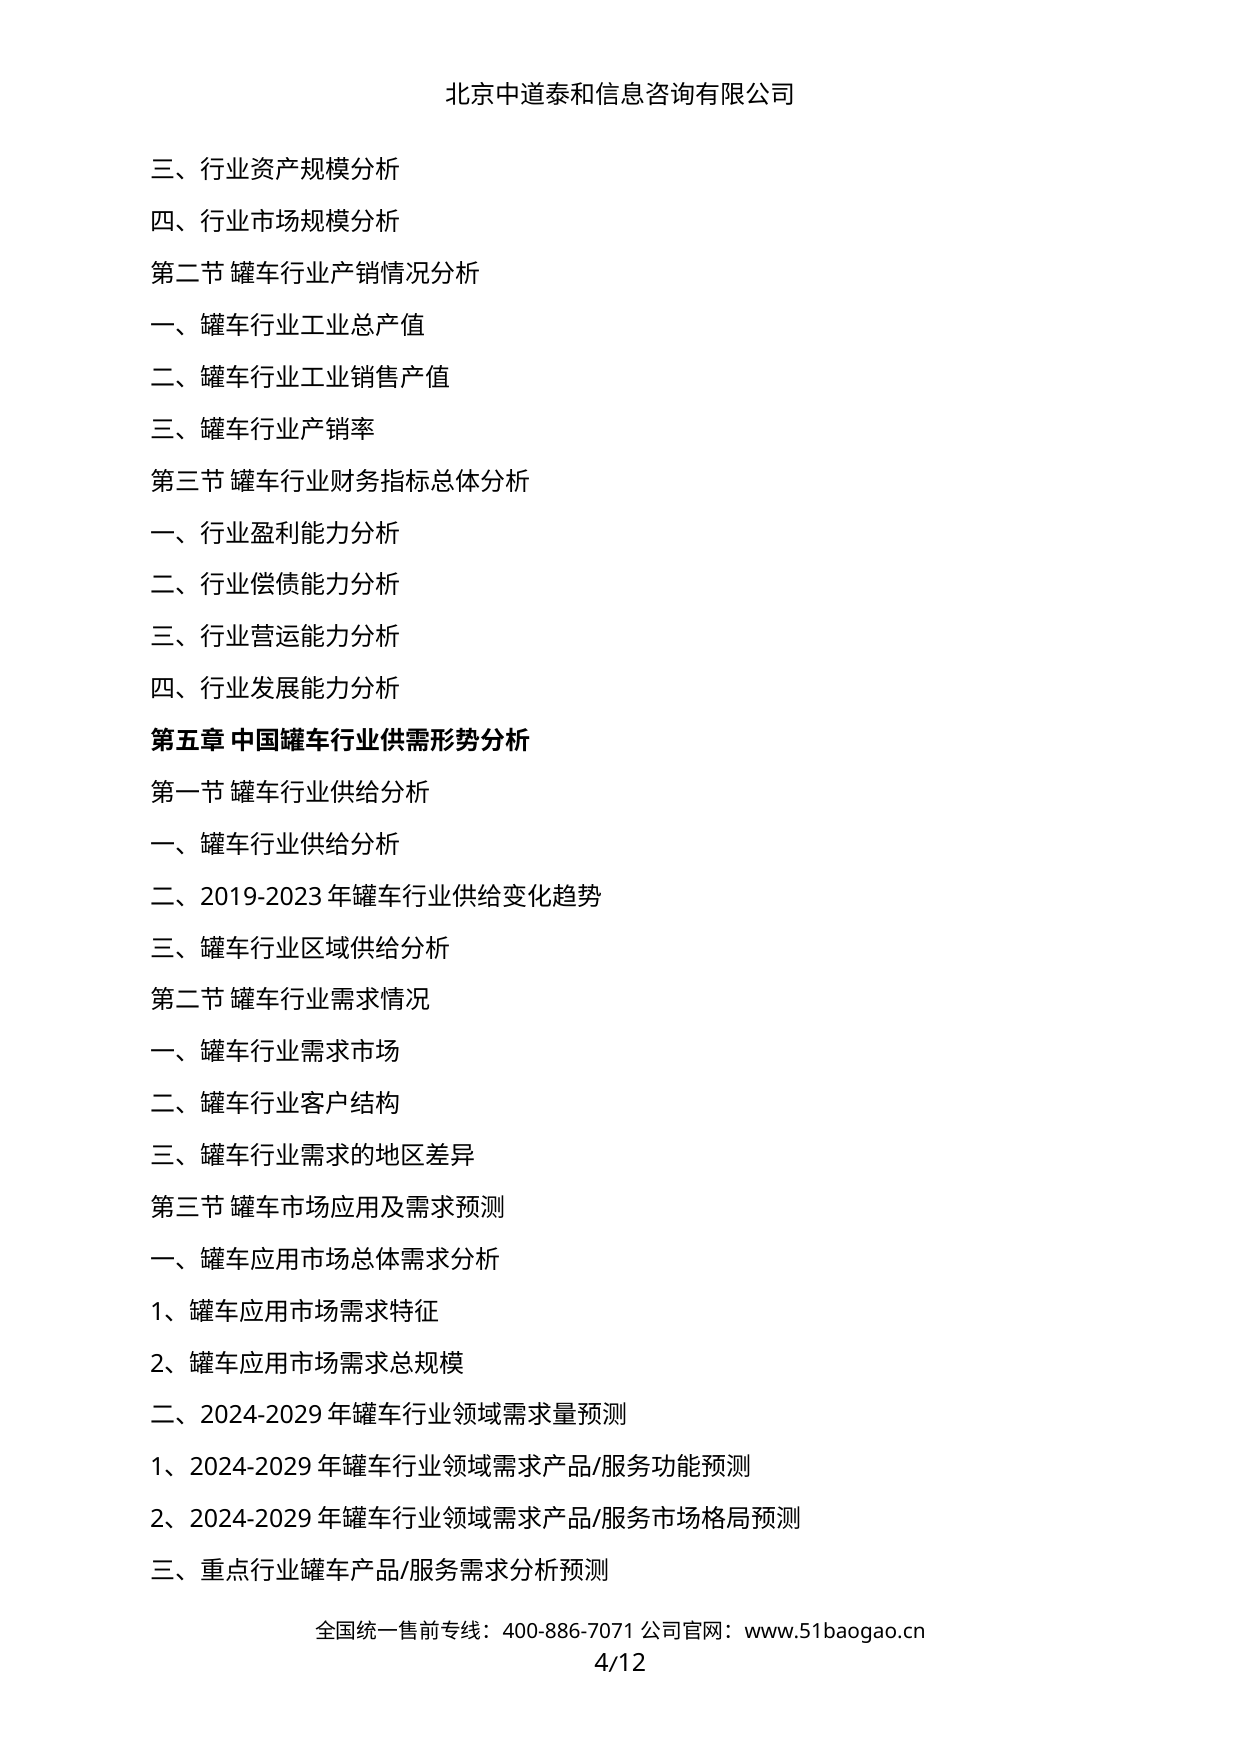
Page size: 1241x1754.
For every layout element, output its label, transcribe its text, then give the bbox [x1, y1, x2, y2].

text 三、罐车行业区域供给分析 [150, 928, 1090, 964]
text 二、2019-2023年罐车行业供给变化趋势 [150, 876, 1090, 912]
text 二、罐车行业客户结构 [150, 1084, 1090, 1120]
text 四、行业发展能力分析 [150, 669, 1090, 705]
text 1、罐车应用市场需求特征 [150, 1291, 1090, 1327]
text 一、罐车行业需求市场 [150, 1032, 1090, 1068]
text 2、2024-2029年罐车行业领域需求产品/服务市场格局预测 [150, 1499, 1090, 1535]
text 四、行业市场规模分析 [150, 202, 1090, 238]
text 一、罐车行业供给分析 [150, 824, 1090, 861]
text 二、2024-2029年罐车行业领域需求量预测 [150, 1395, 1090, 1431]
text 第二节 罐车行业需求情况 [150, 980, 1090, 1016]
text 1、2024-2029年罐车行业领域需求产品/服务功能预测 [150, 1447, 1090, 1483]
text 第一节 罐车行业供给分析 [150, 772, 1090, 809]
text 2、罐车应用市场需求总规模 [150, 1343, 1090, 1379]
text 第五章 中国罐车行业供需形势分析 [150, 721, 1090, 757]
text 一、罐车行业工业总产值 [150, 306, 1090, 342]
text 三、行业资产规模分析 [150, 150, 1090, 186]
text 一、罐车应用市场总体需求分析 [150, 1239, 1090, 1276]
text 二、罐车行业工业销售产值 [150, 357, 1090, 394]
text 一、行业盈利能力分析 [150, 513, 1090, 549]
text 三、罐车行业需求的地区差异 [150, 1136, 1090, 1172]
text 第三节 罐车行业财务指标总体分析 [150, 461, 1090, 497]
text 三、行业营运能力分析 [150, 617, 1090, 653]
text 二、行业偿债能力分析 [150, 565, 1090, 601]
text 三、罐车行业产销率 [150, 409, 1090, 446]
text 第三节 罐车市场应用及需求预测 [150, 1187, 1090, 1224]
text 第二节 罐车行业产销情况分析 [150, 254, 1090, 290]
text 三、重点行业罐车产品/服务需求分析预测 [150, 1551, 1090, 1587]
